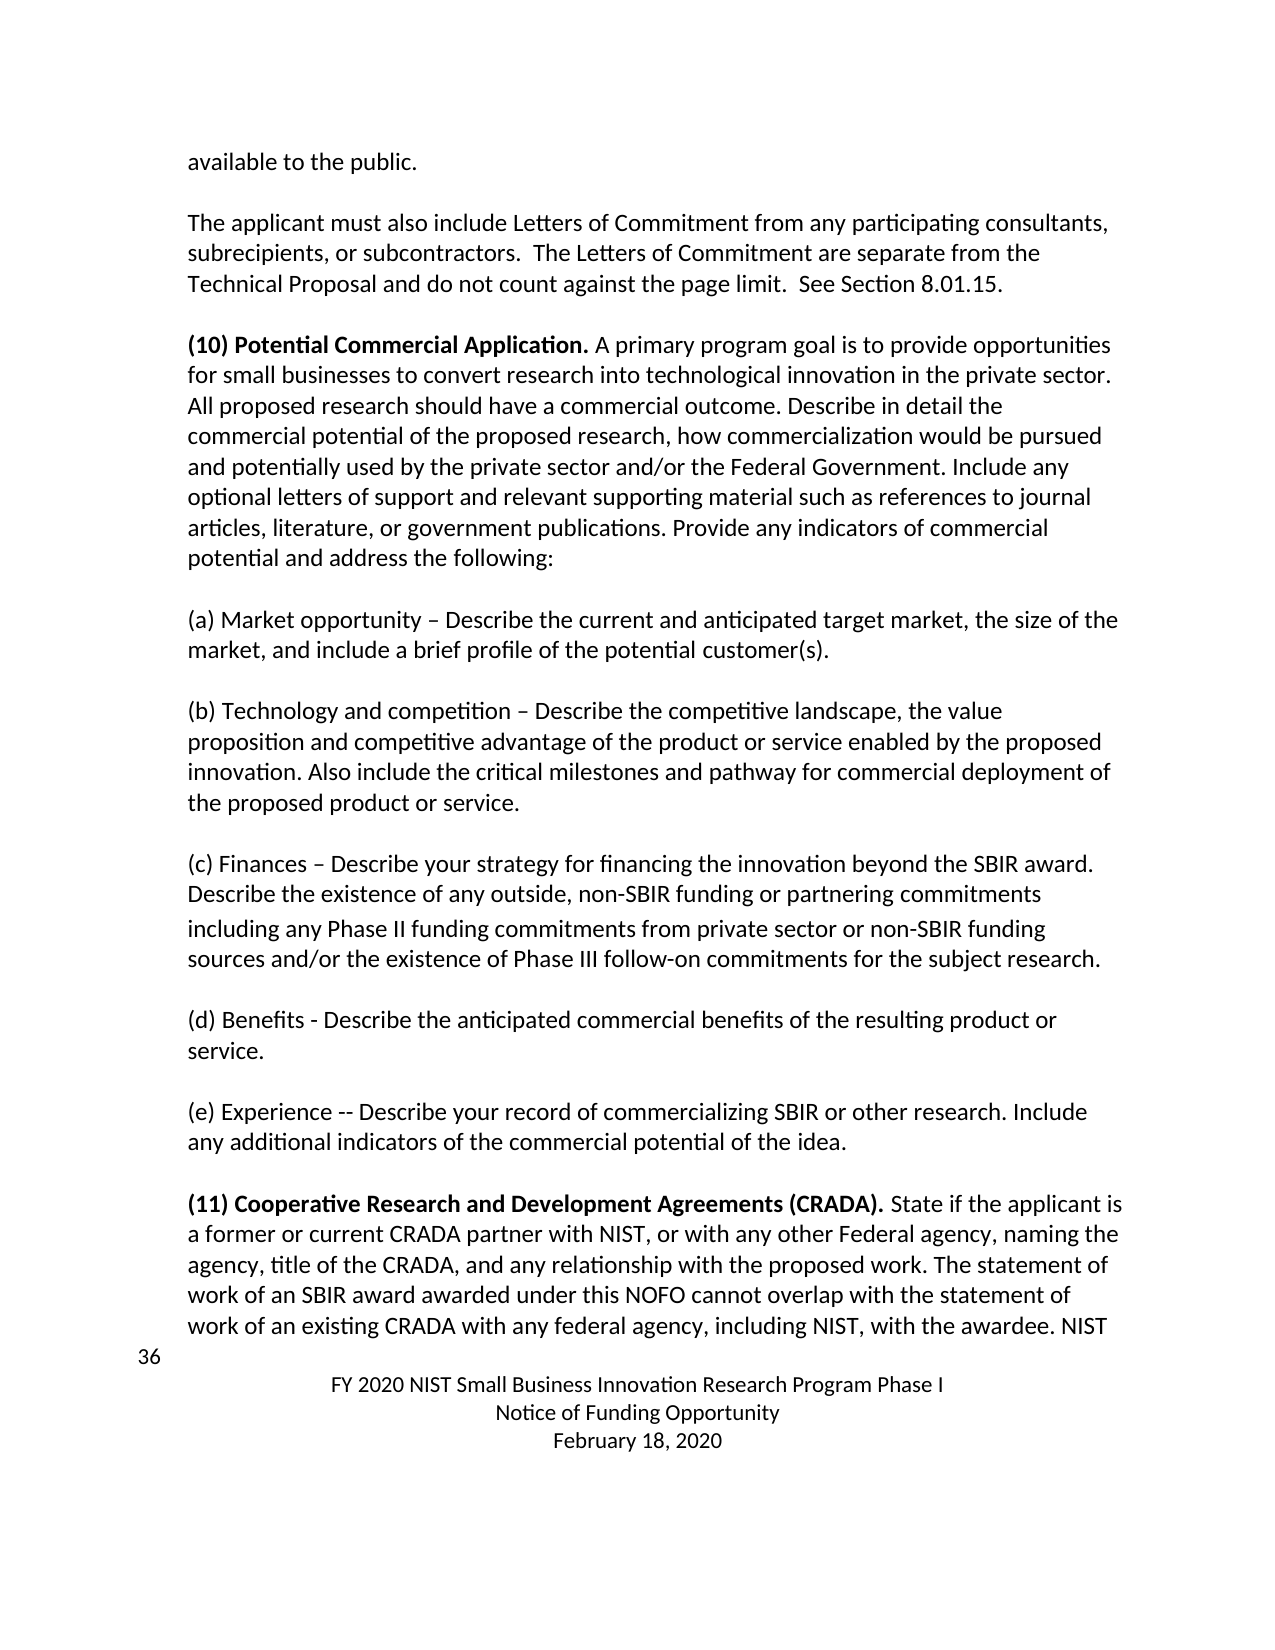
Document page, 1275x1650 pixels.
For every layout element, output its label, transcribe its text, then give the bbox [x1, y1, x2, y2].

list Potential Commercial Application. A primary program goal is to provide opportunities for small businesses to convert research into technological innovation in the private sector. All proposed research should have a commercial outcome. Describe in detail the commercial potential of the proposed research, how commercialization would be pursued and potentially used by the private sector and/or the Federal Government. Include any optional letters of support and relevant supporting material such as references to journal articles, literature, or government publications. Provide any indicators of commercial potential and address the following: [187, 329, 1113, 573]
list Finances – Describe your strategy for financing the innovation beyond the SBIR award. Describe the existence of any outside, non-SBIR funding or partnering commitments [187, 848, 1095, 909]
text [187, 146, 1120, 176]
text The applicant must also include Letters of Commitment from any participating consultants, subrecipients, or subcontractors. The Letters of Commitment are separate from the Technical Proposal and do not count against the page limit. See Section 8.01.15. [187, 207, 1120, 298]
text including any Phase II funding commitments from private sector or non-SBIR funding sources and/or the existence of Phase III follow-on commitments for the subject research. [187, 913, 1104, 974]
list Market opportunity – Describe the current and anticipated target market, the size of the market, and include a brief profile of the potential customer(s). [187, 604, 1120, 665]
list Technology and competition – Describe the competitive landscape, the value proposition and competitive advantage of the product or service enabled by the proposed innovation. Also include the critical milestones and pathway for commercial deployment of the proposed product or service. [187, 695, 1112, 817]
list Experience -- Describe your record of commercializing SBIR or other research. Include any additional indicators of the commercial potential of the idea. [187, 1096, 1089, 1157]
list Benefits - Describe the anticipated commercial benefits of the resulting product or service. [187, 1004, 1059, 1066]
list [187, 1188, 1123, 1340]
